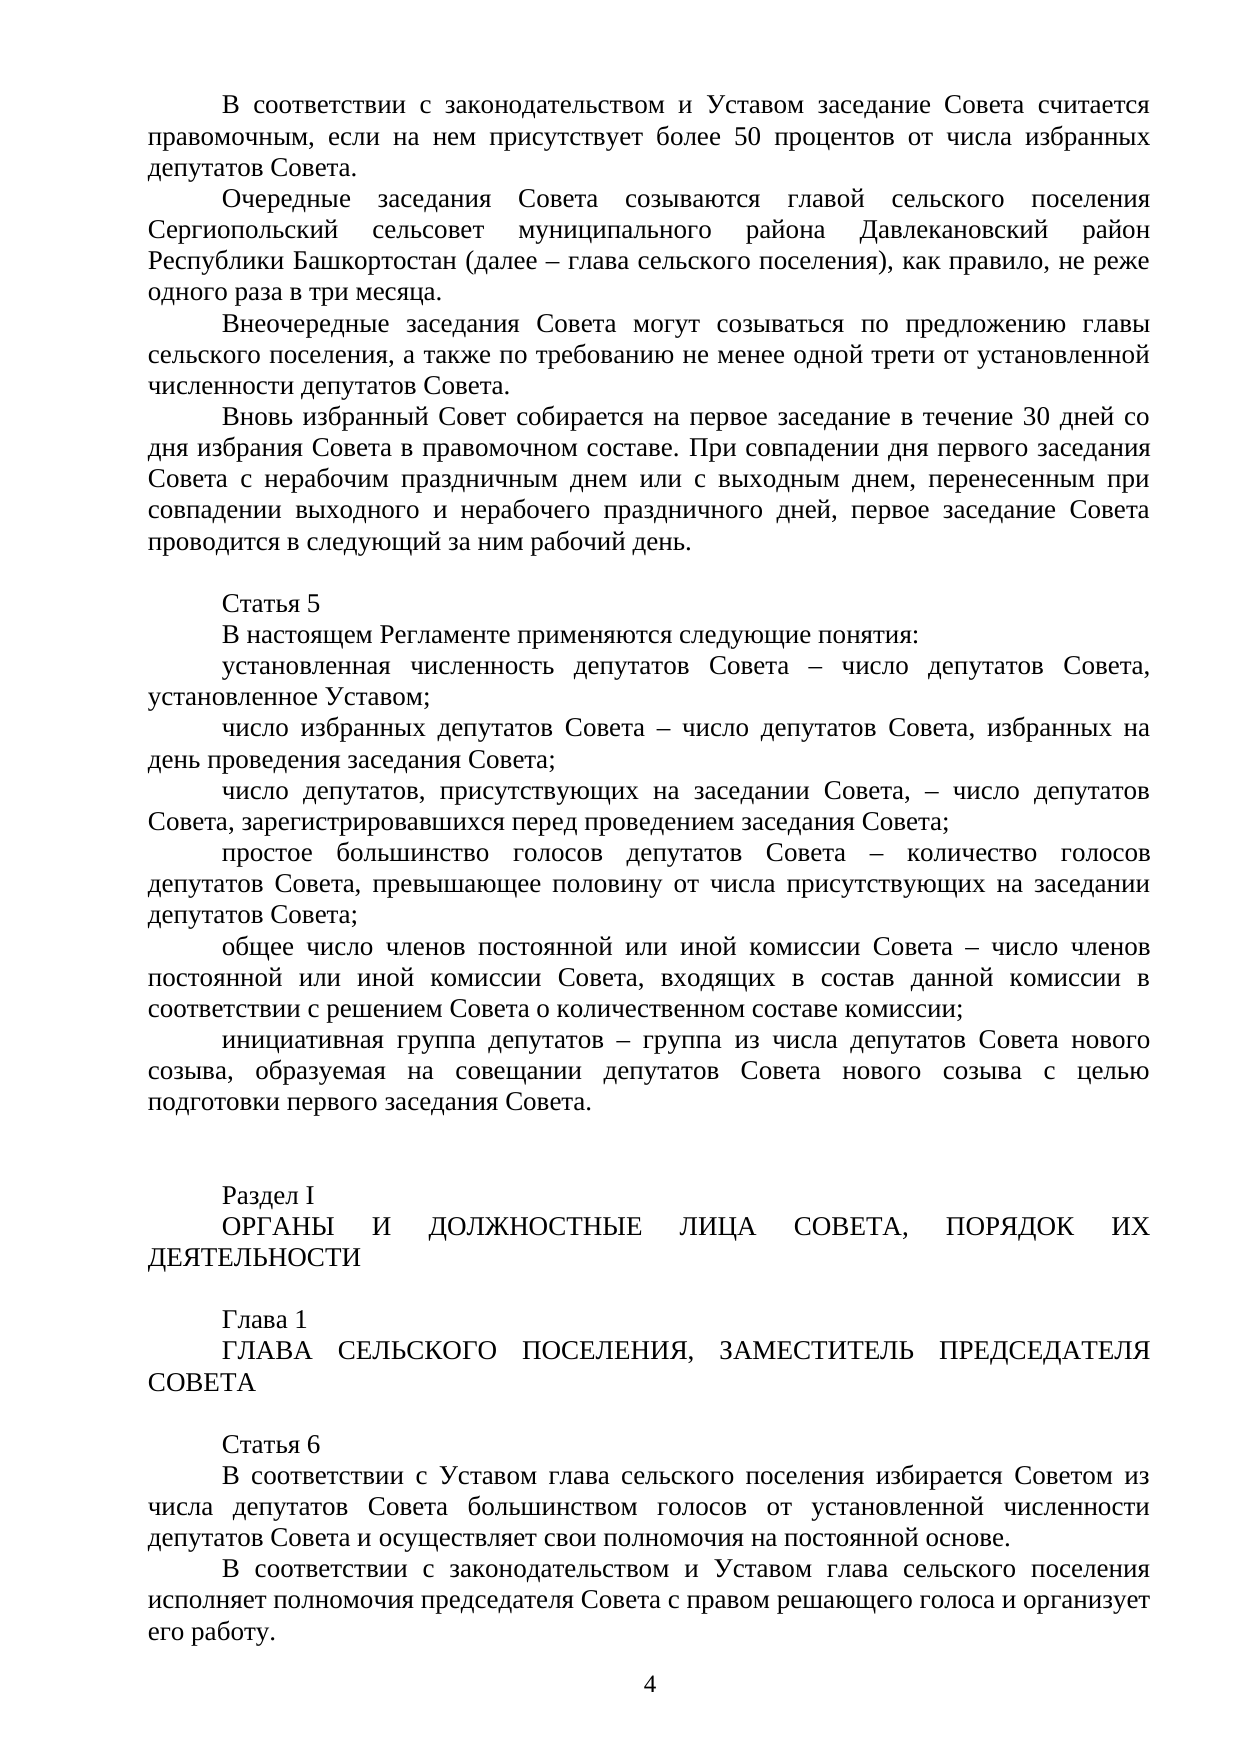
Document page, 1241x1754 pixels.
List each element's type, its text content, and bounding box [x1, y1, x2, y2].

text Внеочередные заседания Совета могут созываться по предложению главы сельского поселения, а также по требованию не менее одной трети от установленной численности депутатов Совета. [148, 307, 1152, 400]
text Статья 6 [148, 1428, 1152, 1459]
text инициативная группа депутатов – группа из числа депутатов Совета нового созыва, образуемая на совещании депутатов Совета нового созыва с целью подготовки первого заседания Совета. [148, 1023, 1152, 1116]
subtitle Глава 1 [148, 1303, 1152, 1334]
text В соответствии с законодательством и Уставом заседание Совета считается правомочным, если на нем присутствует более 50 процентов от числа избранных депутатов Совета. [148, 89, 1152, 182]
text Вновь избранный Совет собирается на первое заседание в течение 30 дней со дня избрания Совета в правомочном составе. При совпадении дня первого заседания Совета с нерабочим праздничным днем или с выходным днем, перенесенным при совпадении выходного и нерабочего праздничного дней, первое заседание Совета проводится в следующий за ним рабочий день. [148, 400, 1152, 556]
subtitle Раздел I [148, 1179, 1152, 1210]
text Статья 5 [148, 587, 1152, 618]
text число депутатов, присутствующих на заседании Совета, – число депутатов Совета, зарегистрировавшихся перед проведением заседания Совета; [148, 774, 1152, 836]
text установленная численность депутатов Совета – число депутатов Совета, установленное Уставом; [148, 649, 1152, 712]
text В соответствии с законодательством и Уставом глава сельского поселения исполняет полномочия председателя Совета с правом решающего голоса и организует его работу. [148, 1552, 1152, 1646]
text простое большинство голосов депутатов Совета – количество голосов депутатов Совета, превышающее половину от числа присутствующих на заседании депутатов Совета; [148, 836, 1152, 929]
text В настоящем Регламенте применяются следующие понятия: [148, 618, 1152, 649]
text В соответствии с Уставом глава сельского поселения избирается Советом из числа депутатов Совета большинством голосов от установленной численности депутатов Совета и осуществляет свои полномочия на постоянной основе. [148, 1459, 1152, 1552]
text общее число членов постоянной или иной комиссии Совета – число членов постоянной или иной комиссии Совета, входящих в состав данной комиссии в соответствии с решением Совета о количественном составе комиссии; [148, 929, 1152, 1023]
text Очередные заседания Совета созываются главой сельского поселения Сергиопольский сельсовет муниципального района Давлекановский район Республики Башкортостан (далее – глава сельского поселения), как правило, не реже одного раза в три месяца. [148, 182, 1152, 307]
text ГЛАВА СЕЛЬСКОГО ПОСЕЛЕНИЯ, ЗАМЕСТИТЕЛЬ ПРЕДСЕДАТЕЛЯ СОВЕТА [148, 1334, 1152, 1397]
text ОРГАНЫ И ДОЛЖНОСТНЫЕ ЛИЦА СОВЕТА, ПОРЯДОК ИХ ДЕЯТЕЛЬНОСТИ [148, 1210, 1152, 1272]
text число избранных депутатов Совета – число депутатов Совета, избранных на день проведения заседания Совета; [148, 712, 1152, 774]
